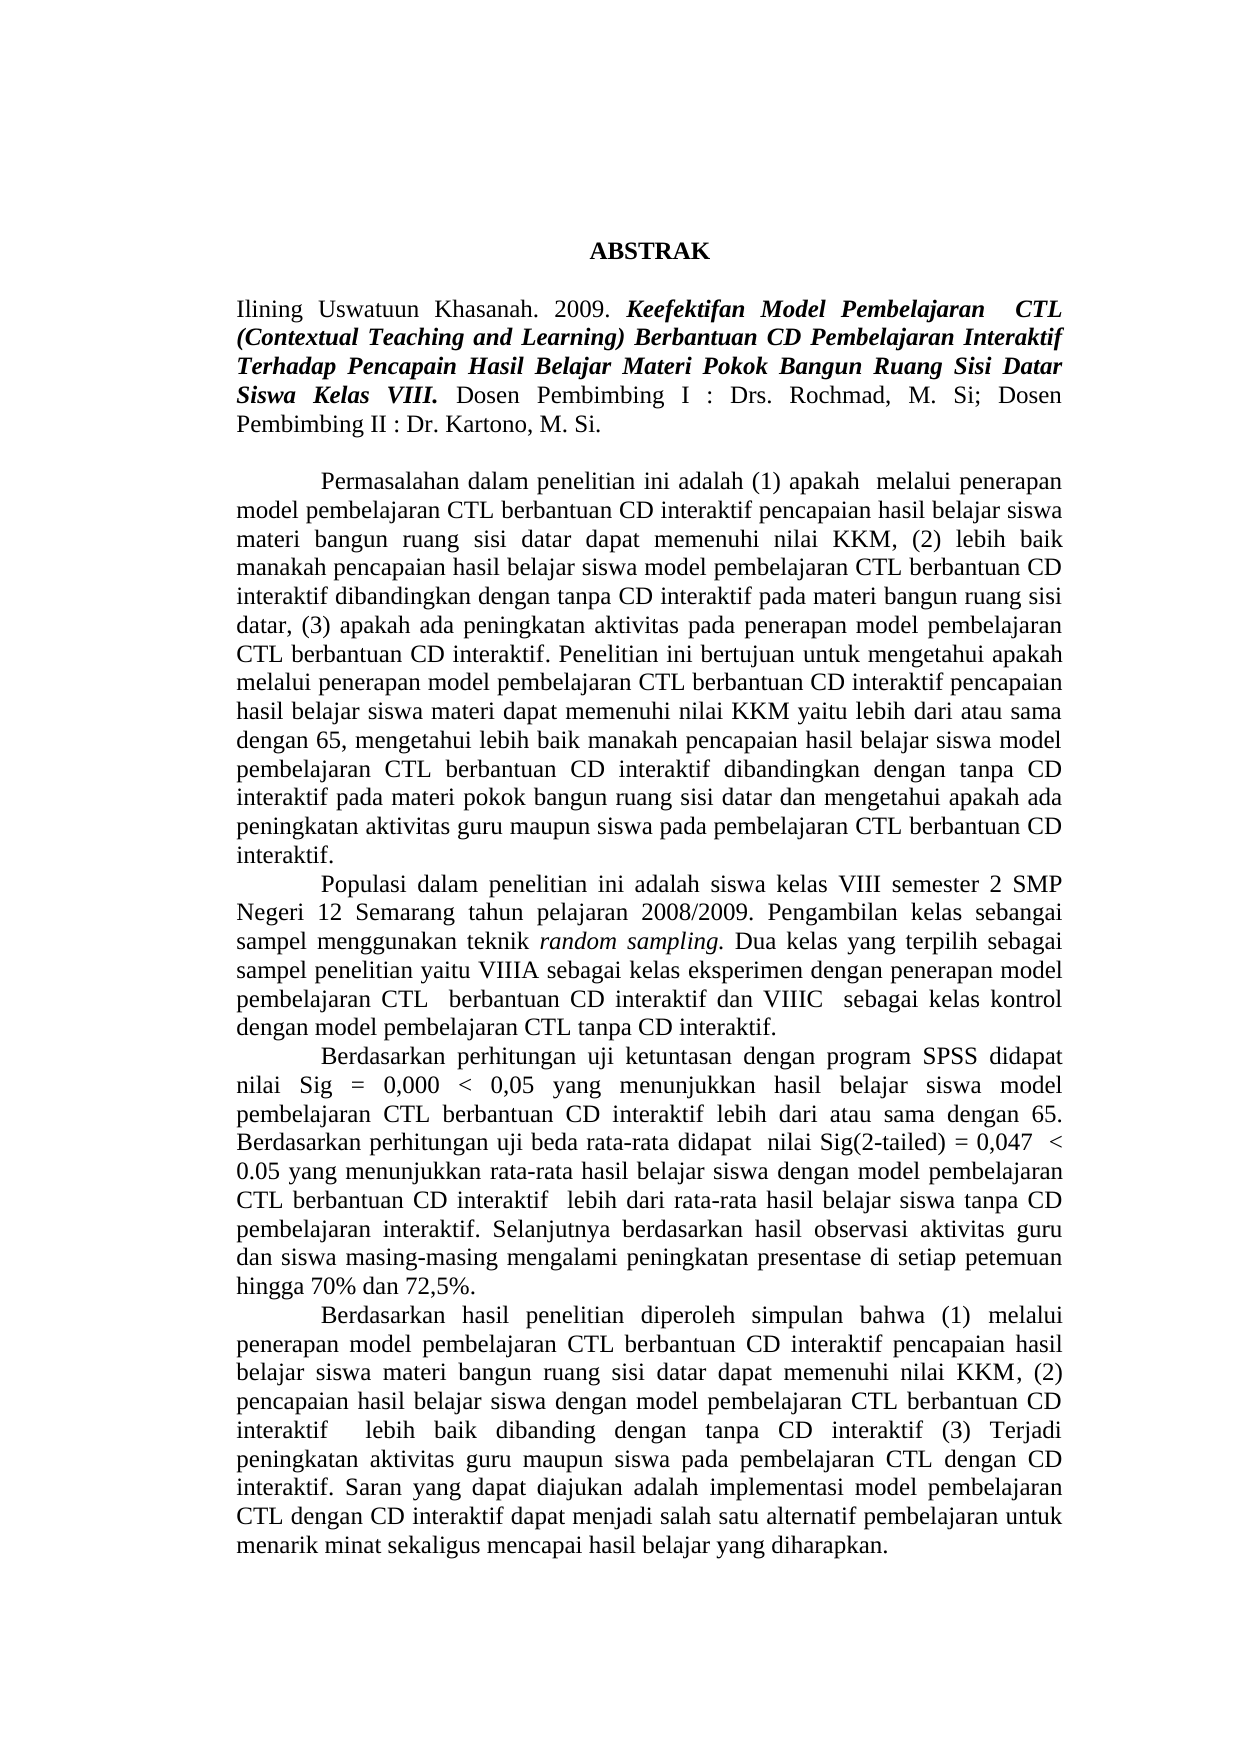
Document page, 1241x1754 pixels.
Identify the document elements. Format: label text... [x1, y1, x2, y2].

text ABSTRAK [236, 236, 1063, 265]
text Populasi dalam penelitian ini adalah siswa kelas VIII semester 2 SMP Negeri 12 Semarang tahun pelajaran 2008/2009. Pengambilan kelas sebangai sampel menggunakan teknik random sampling. Dua kelas yang terpilih sebagai sampel penelitian yaitu VIIIA sebagai kelas eksperimen dengan penerapan model pembelajaran CTL berbantuan CD interaktif dan VIIIC sebagai kelas kontrol dengan model pembelajaran CTL tanpa CD interaktif. [236, 869, 1063, 1041]
text Ilining Uswatuun Khasanah. 2009. Keefektifan Model Pembelajaran CTL (Contextual Teaching and Learning) Berbantuan CD Pembelajaran Interaktif Terhadap Pencapain Hasil Belajar Materi Pokok Bangun Ruang Sisi Datar Siswa Kelas VIII. Dosen Pembimbing I : Drs. Rochmad, M. Si; Dosen Pembimbing II : Dr. Kartono, M. Si. [236, 294, 1063, 437]
text Berdasarkan hasil penelitian diperoleh simpulan bahwa (1) melalui penerapan model pembelajaran CTL berbantuan CD interaktif pencapaian hasil belajar siswa materi bangun ruang sisi datar dapat memenuhi nilai KKM, (2) pencapaian hasil belajar siswa dengan model pembelajaran CTL berbantuan CD interaktif lebih baik dibanding dengan tanpa CD interaktif (3) Terjadi peningkatan aktivitas guru maupun siswa pada pembelajaran CTL dengan CD interaktif. Saran yang dapat diajukan adalah implementasi model pembelajaran CTL dengan CD interaktif dapat menjadi salah satu alternatif pembelajaran untuk menarik minat sekaligus mencapai hasil belajar yang diharapkan. [236, 1300, 1063, 1559]
text Permasalahan dalam penelitian ini adalah (1) apakah melalui penerapan model pembelajaran CTL berbantuan CD interaktif pencapaian hasil belajar siswa materi bangun ruang sisi datar dapat memenuhi nilai KKM, (2) lebih baik manakah pencapaian hasil belajar siswa model pembelajaran CTL berbantuan CD interaktif dibandingkan dengan tanpa CD interaktif pada materi bangun ruang sisi datar, (3) apakah ada peningkatan aktivitas pada penerapan model pembelajaran CTL berbantuan CD interaktif. Penelitian ini bertujuan untuk mengetahui apakah melalui penerapan model pembelajaran CTL berbantuan CD interaktif pencapaian hasil belajar siswa materi dapat memenuhi nilai KKM yaitu lebih dari atau sama dengan 65, mengetahui lebih baik manakah pencapaian hasil belajar siswa model pembelajaran CTL berbantuan CD interaktif dibandingkan dengan tanpa CD interaktif pada materi pokok bangun ruang sisi datar dan mengetahui apakah ada peningkatan aktivitas guru maupun siswa pada pembelajaran CTL berbantuan CD interaktif. [236, 466, 1063, 869]
text Berdasarkan perhitungan uji ketuntasan dengan program SPSS didapat nilai Sig = 0,000 < 0,05 yang menunjukkan hasil belajar siswa model pembelajaran CTL berbantuan CD interaktif lebih dari atau sama dengan 65. Berdasarkan perhitungan uji beda rata-rata didapat nilai Sig(2-tailed) = 0,047 < 0.05 yang menunjukkan rata-rata hasil belajar siswa dengan model pembelajaran CTL berbantuan CD interaktif lebih dari rata-rata hasil belajar siswa tanpa CD pembelajaran interaktif. Selanjutnya berdasarkan hasil observasi aktivitas guru dan siswa masing-masing mengalami peningkatan presentase di setiap petemuan hingga 70% dan 72,5%. [236, 1041, 1063, 1300]
